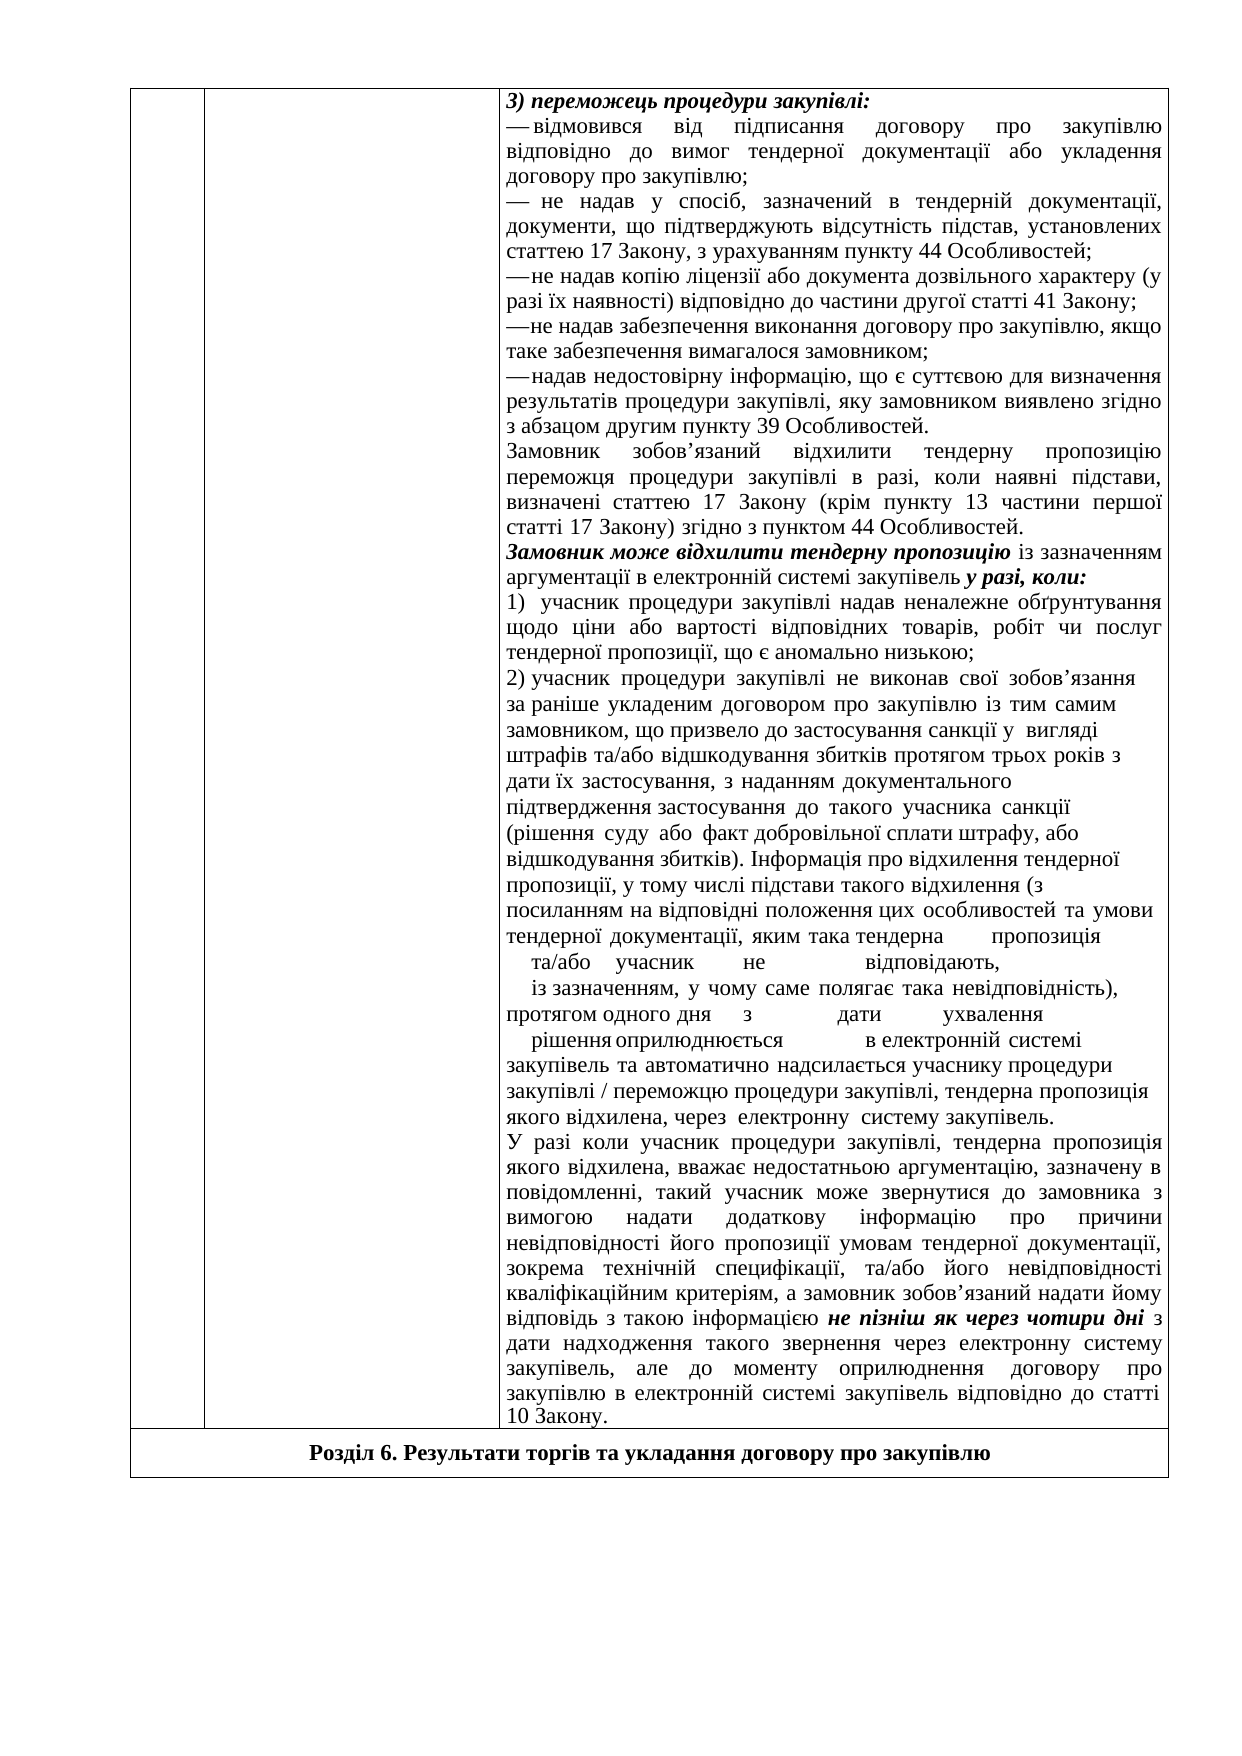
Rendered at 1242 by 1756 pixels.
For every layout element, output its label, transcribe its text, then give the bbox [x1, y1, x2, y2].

table_cell [205, 89, 499, 1428]
table_cell Розділ 6. Результати торгів та укладання договору про закупівлю [131, 1429, 1168, 1477]
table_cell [500, 89, 1168, 1428]
table_cell [131, 89, 204, 1428]
